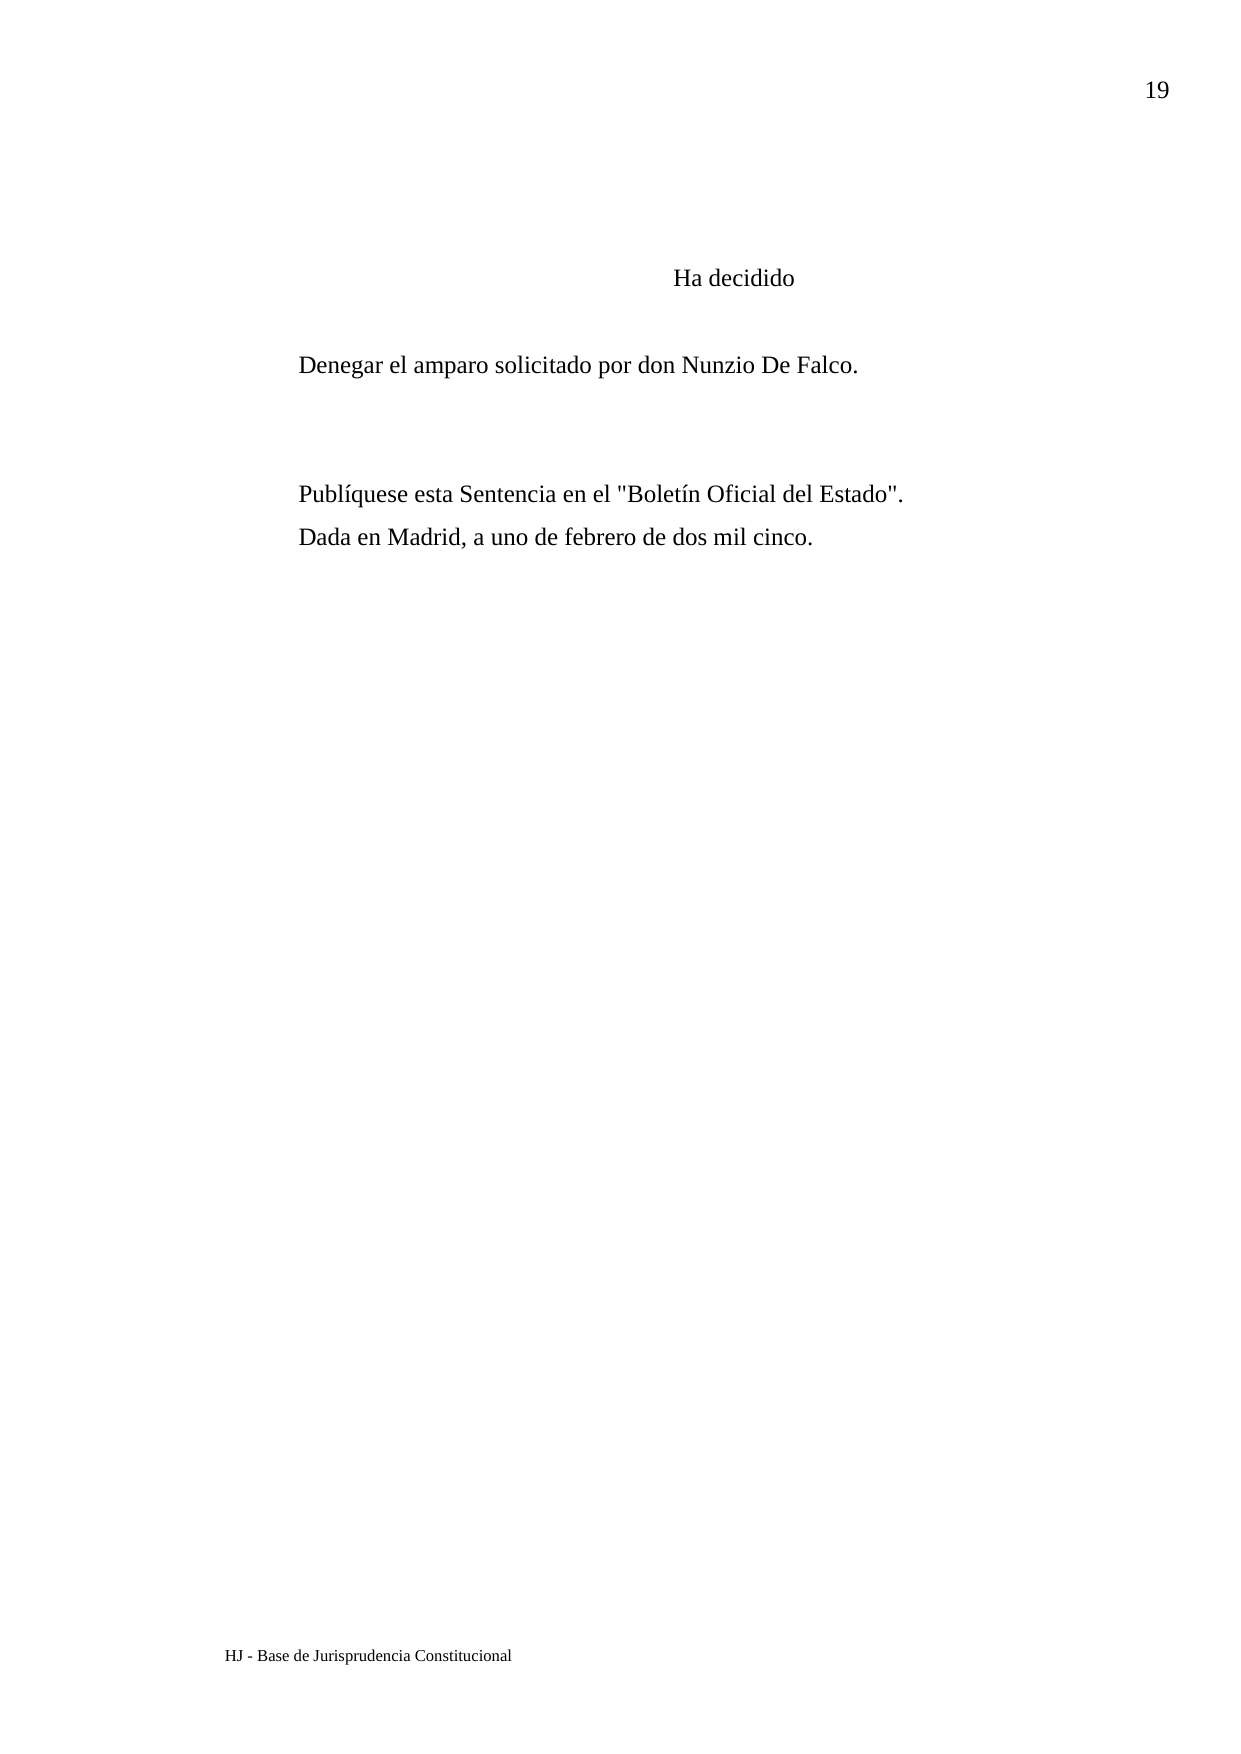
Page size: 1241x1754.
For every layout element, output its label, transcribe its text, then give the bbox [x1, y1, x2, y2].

text Publíquese esta Sentencia en el "Boletín Oficial del Estado". [224, 479, 1169, 508]
text Ha decidido [224, 263, 1169, 292]
text Dada en Madrid, a uno de febrero de dos mil cinco. [224, 522, 1169, 551]
text Denegar el amparo solicitado por don Nunzio De Falco. [224, 350, 1169, 378]
